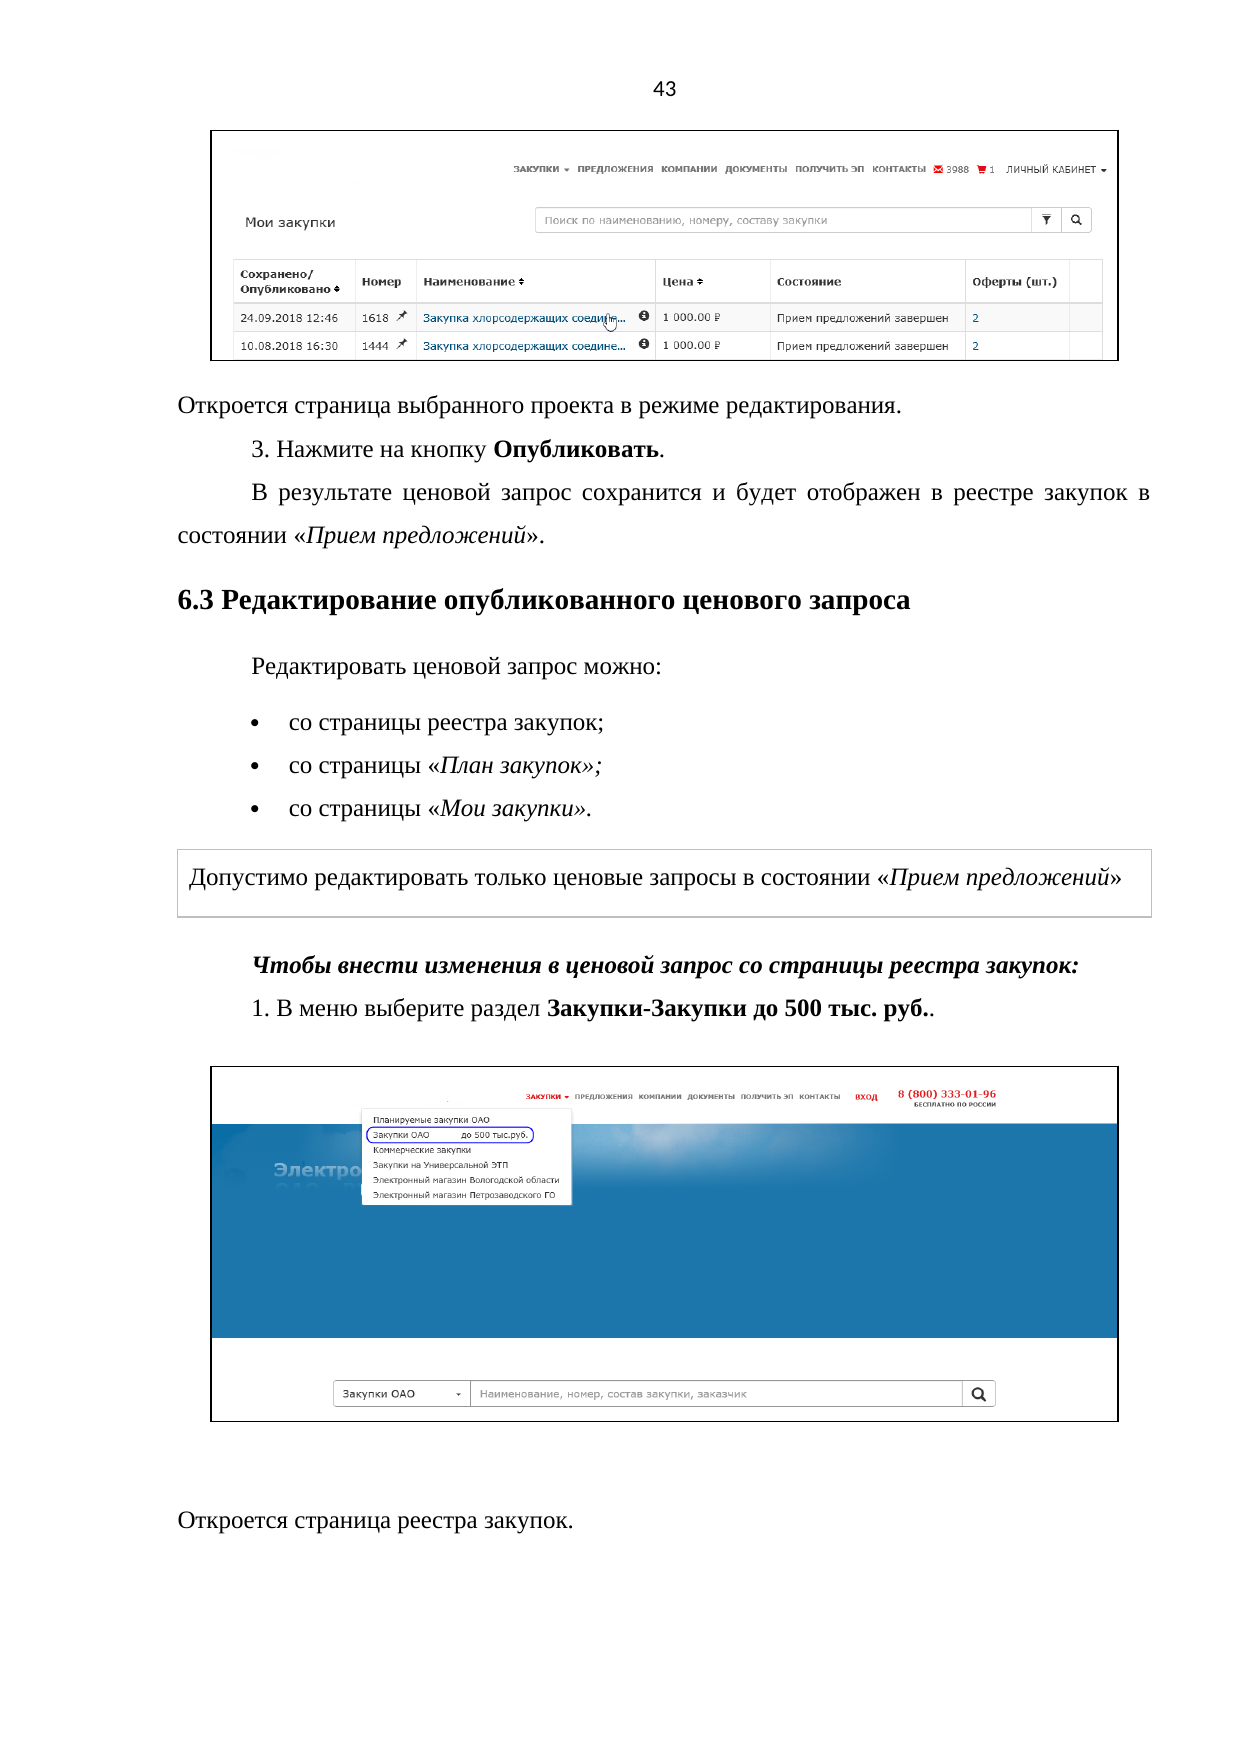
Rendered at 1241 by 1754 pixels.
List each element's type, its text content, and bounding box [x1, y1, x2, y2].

text 3. Нажмите на кнопку Опубликовать. [177, 434, 1152, 462]
text Откроется страница реестра закупок. [177, 1505, 1152, 1533]
list со страницы реестра закупок; [251, 707, 1152, 735]
text 1. В меню выберите раздел Закупки-Закупки до 500 тыс. руб.. [177, 993, 1152, 1022]
text Откроется страница выбранного проекта в режиме редактирования. [177, 391, 1152, 419]
text Чтобы внести изменения в ценовой запрос со страницы реестра закупок: [177, 950, 1152, 979]
picture [212, 1067, 1117, 1421]
list со страницы «Мои закупки». [251, 793, 1152, 822]
picture [212, 131, 1117, 360]
text Редактировать ценовой запрос можно: [177, 651, 1152, 680]
table_header Допустимо редактировать только ценовые запросы в состоянии «Прием предложений» [178, 850, 1151, 916]
text В результате ценовой запрос сохранится и будет отображен в реестре закупок в состоянии «Прием предложений». [177, 477, 1152, 549]
subtitle 6.3 Редактирование опубликованного ценового запроса [177, 582, 1152, 615]
list со страницы «План закупок»; [251, 750, 1152, 778]
